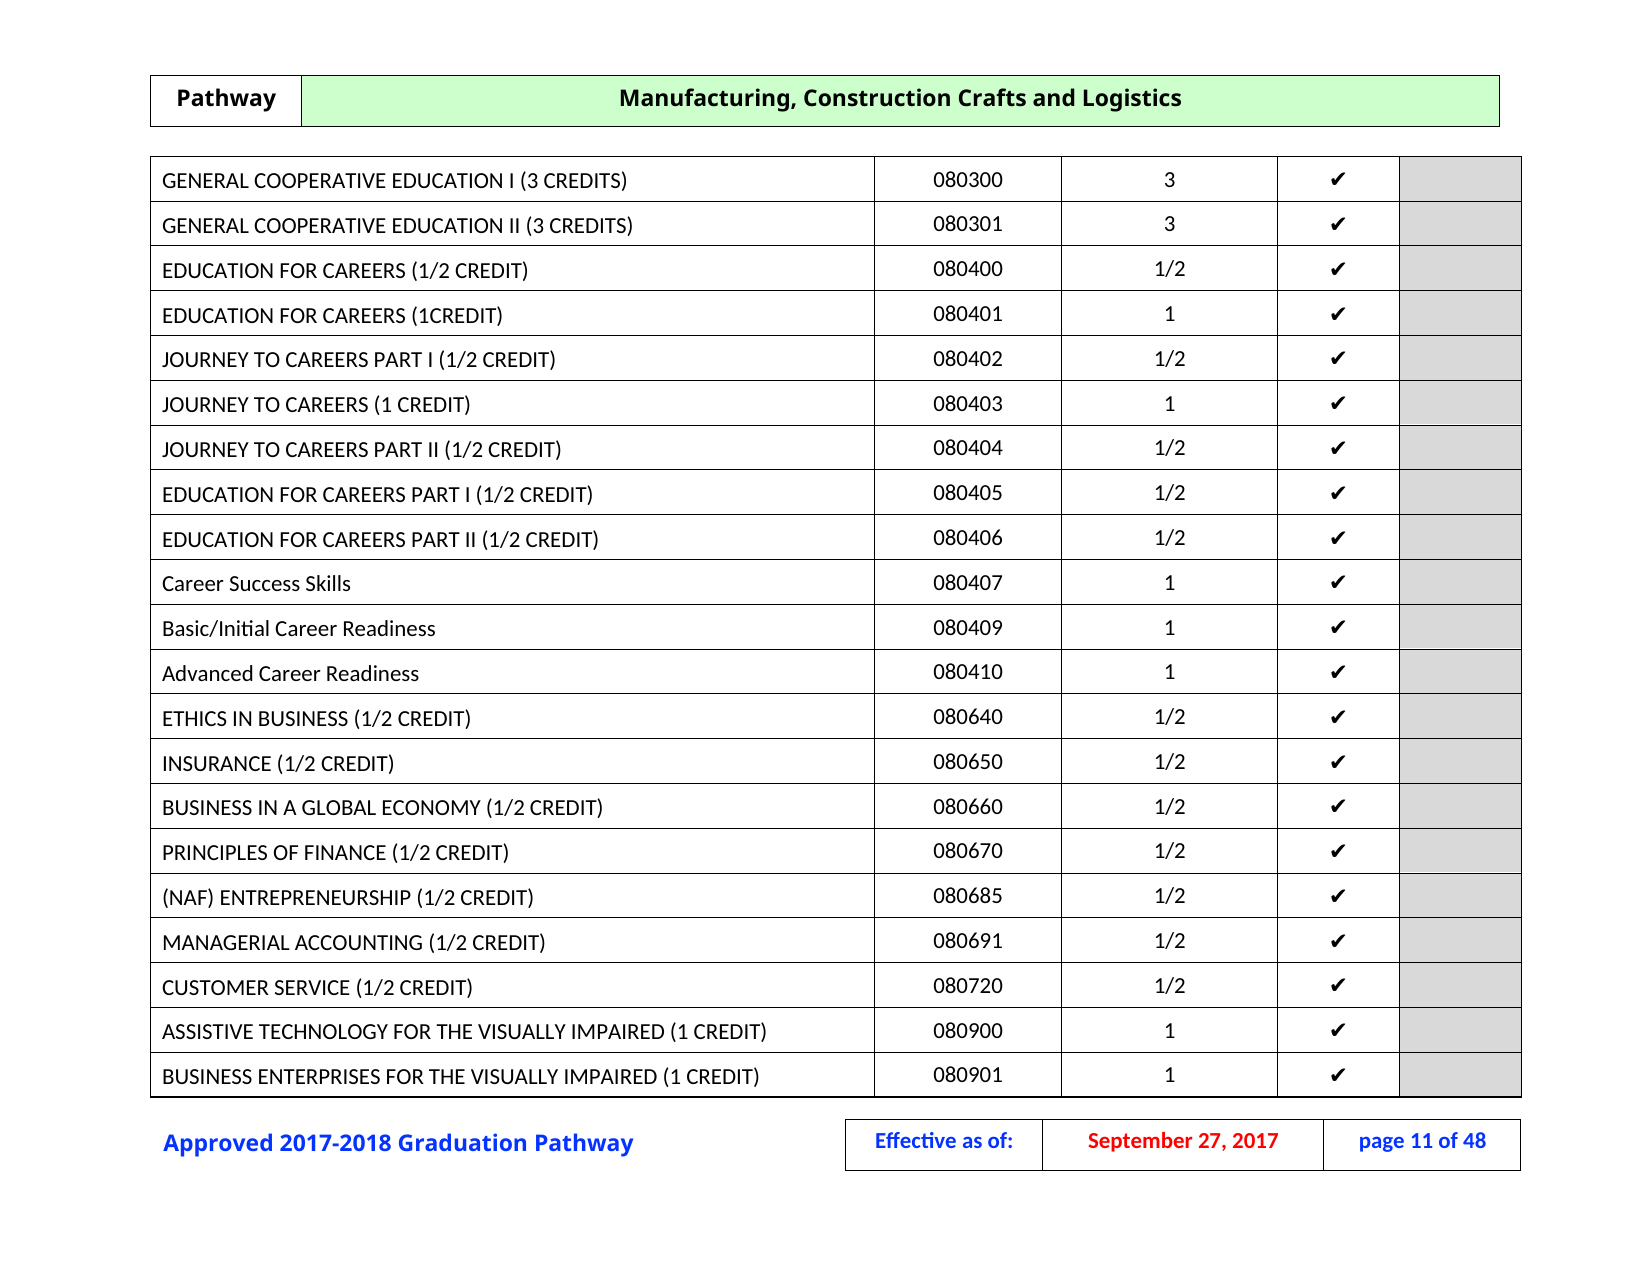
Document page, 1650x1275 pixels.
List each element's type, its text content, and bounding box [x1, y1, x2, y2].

table_cell 080301 [875, 202, 1061, 245]
table_cell [1400, 650, 1521, 693]
table_cell [1400, 918, 1521, 962]
table_cell ✔ [1278, 605, 1399, 648]
table_cell ✔ [1278, 426, 1399, 469]
table_cell ✔ [1278, 963, 1399, 1007]
table_cell [1400, 739, 1521, 783]
table_cell 3 [1062, 157, 1277, 201]
table_cell ✔ [1278, 1008, 1399, 1052]
table_cell [1400, 1008, 1521, 1052]
table_cell ✔ [1278, 202, 1399, 245]
table_cell [1400, 829, 1521, 872]
table_cell 080401 [875, 291, 1061, 335]
table_cell 1/2 [1062, 874, 1277, 917]
table_cell 1 [1062, 381, 1277, 424]
table_cell 3 [1062, 202, 1277, 245]
table_cell 1/2 [1062, 426, 1277, 469]
table_cell Basic/Initial Career Readiness [151, 605, 874, 648]
table_cell 080670 [875, 829, 1061, 872]
table_cell [1400, 470, 1521, 514]
table_cell ETHICS IN BUSINESS (1/2 CREDIT) [151, 694, 874, 738]
table_cell Career Success Skills [151, 560, 874, 604]
table_cell 1 [1062, 650, 1277, 693]
table_cell GENERAL COOPERATIVE EDUCATION II (3 CREDITS) [151, 202, 874, 245]
table_cell (NAF) ENTREPRENEURSHIP (1/2 CREDIT) [151, 874, 874, 917]
table_cell JOURNEY TO CAREERS (1 CREDIT) [151, 381, 874, 424]
table_cell ✔ [1278, 336, 1399, 380]
table_cell ASSISTIVE TECHNOLOGY FOR THE VISUALLY IMPAIRED (1 CREDIT) [151, 1008, 874, 1052]
table_cell 080650 [875, 739, 1061, 783]
table_cell 1 [1062, 560, 1277, 604]
table_cell 1/2 [1062, 515, 1277, 559]
table_cell 1/2 [1062, 784, 1277, 828]
table_cell 1/2 [1062, 694, 1277, 738]
table_cell [1400, 605, 1521, 648]
table_cell ✔ [1278, 650, 1399, 693]
table_cell 080660 [875, 784, 1061, 828]
table_cell 080720 [875, 963, 1061, 1007]
table_cell 1/2 [1062, 246, 1277, 290]
table_cell [1400, 381, 1521, 424]
table_cell ✔ [1278, 291, 1399, 335]
table_cell [1400, 157, 1521, 201]
table_cell 1/2 [1062, 739, 1277, 783]
table_cell MANAGERIAL ACCOUNTING (1/2 CREDIT) [151, 918, 874, 962]
table_cell 1 [1062, 1008, 1277, 1052]
table_cell 080409 [875, 605, 1061, 648]
table_cell 080400 [875, 246, 1061, 290]
table_cell GENERAL COOPERATIVE EDUCATION I (3 CREDITS) [151, 157, 874, 201]
table_cell EDUCATION FOR CAREERS (1CREDIT) [151, 291, 874, 335]
table_cell ✔ [1278, 560, 1399, 604]
table_cell 080406 [875, 515, 1061, 559]
table_cell EDUCATION FOR CAREERS PART I (1/2 CREDIT) [151, 470, 874, 514]
table_cell [1400, 963, 1521, 1007]
table_cell [1400, 246, 1521, 290]
table_cell ✔ [1278, 694, 1399, 738]
table_cell 080410 [875, 650, 1061, 693]
table_cell ✔ [1278, 874, 1399, 917]
table_cell ✔ [1278, 739, 1399, 783]
table_cell [1400, 1053, 1521, 1096]
table_cell 080404 [875, 426, 1061, 469]
table_cell 080407 [875, 560, 1061, 604]
table_cell 1/2 [1062, 470, 1277, 514]
table_cell PRINCIPLES OF FINANCE (1/2 CREDIT) [151, 829, 874, 872]
table_cell [1400, 694, 1521, 738]
table_cell [1400, 336, 1521, 380]
table_cell EDUCATION FOR CAREERS PART II (1/2 CREDIT) [151, 515, 874, 559]
table_cell 1/2 [1062, 963, 1277, 1007]
table_cell [1400, 291, 1521, 335]
table_cell BUSINESS IN A GLOBAL ECONOMY (1/2 CREDIT) [151, 784, 874, 828]
table_cell JOURNEY TO CAREERS PART I (1/2 CREDIT) [151, 336, 874, 380]
table_cell 080685 [875, 874, 1061, 917]
table_cell 080691 [875, 918, 1061, 962]
table_cell [1400, 874, 1521, 917]
table_cell 080640 [875, 694, 1061, 738]
table_cell ✔ [1278, 918, 1399, 962]
table_cell 080402 [875, 336, 1061, 380]
table_cell EDUCATION FOR CAREERS (1/2 CREDIT) [151, 246, 874, 290]
table_cell 1 [1062, 605, 1277, 648]
table_cell 1 [1062, 1053, 1277, 1096]
table_cell ✔ [1278, 1053, 1399, 1096]
table_cell 1/2 [1062, 336, 1277, 380]
table_cell ✔ [1278, 246, 1399, 290]
table_cell BUSINESS ENTERPRISES FOR THE VISUALLY IMPAIRED (1 CREDIT) [151, 1053, 874, 1096]
table_cell ✔ [1278, 784, 1399, 828]
table_cell 080405 [875, 470, 1061, 514]
table_cell 080300 [875, 157, 1061, 201]
table_cell [1400, 560, 1521, 604]
table_cell ✔ [1278, 515, 1399, 559]
table_cell 1 [1062, 291, 1277, 335]
table_cell 080403 [875, 381, 1061, 424]
table_cell Advanced Career Readiness [151, 650, 874, 693]
table_cell [1400, 426, 1521, 469]
table_cell ✔ [1278, 829, 1399, 872]
table_cell 1/2 [1062, 829, 1277, 872]
table_cell 1/2 [1062, 918, 1277, 962]
table_cell CUSTOMER SERVICE (1/2 CREDIT) [151, 963, 874, 1007]
table_cell [1400, 784, 1521, 828]
table_cell ✔ [1278, 470, 1399, 514]
table_cell JOURNEY TO CAREERS PART II (1/2 CREDIT) [151, 426, 874, 469]
table_cell ✔ [1278, 381, 1399, 424]
table_cell [1400, 202, 1521, 245]
table_cell 080900 [875, 1008, 1061, 1052]
table_cell 080901 [875, 1053, 1061, 1096]
table_cell ✔ [1278, 157, 1399, 201]
table_cell [1400, 515, 1521, 559]
table_cell INSURANCE (1/2 CREDIT) [151, 739, 874, 783]
